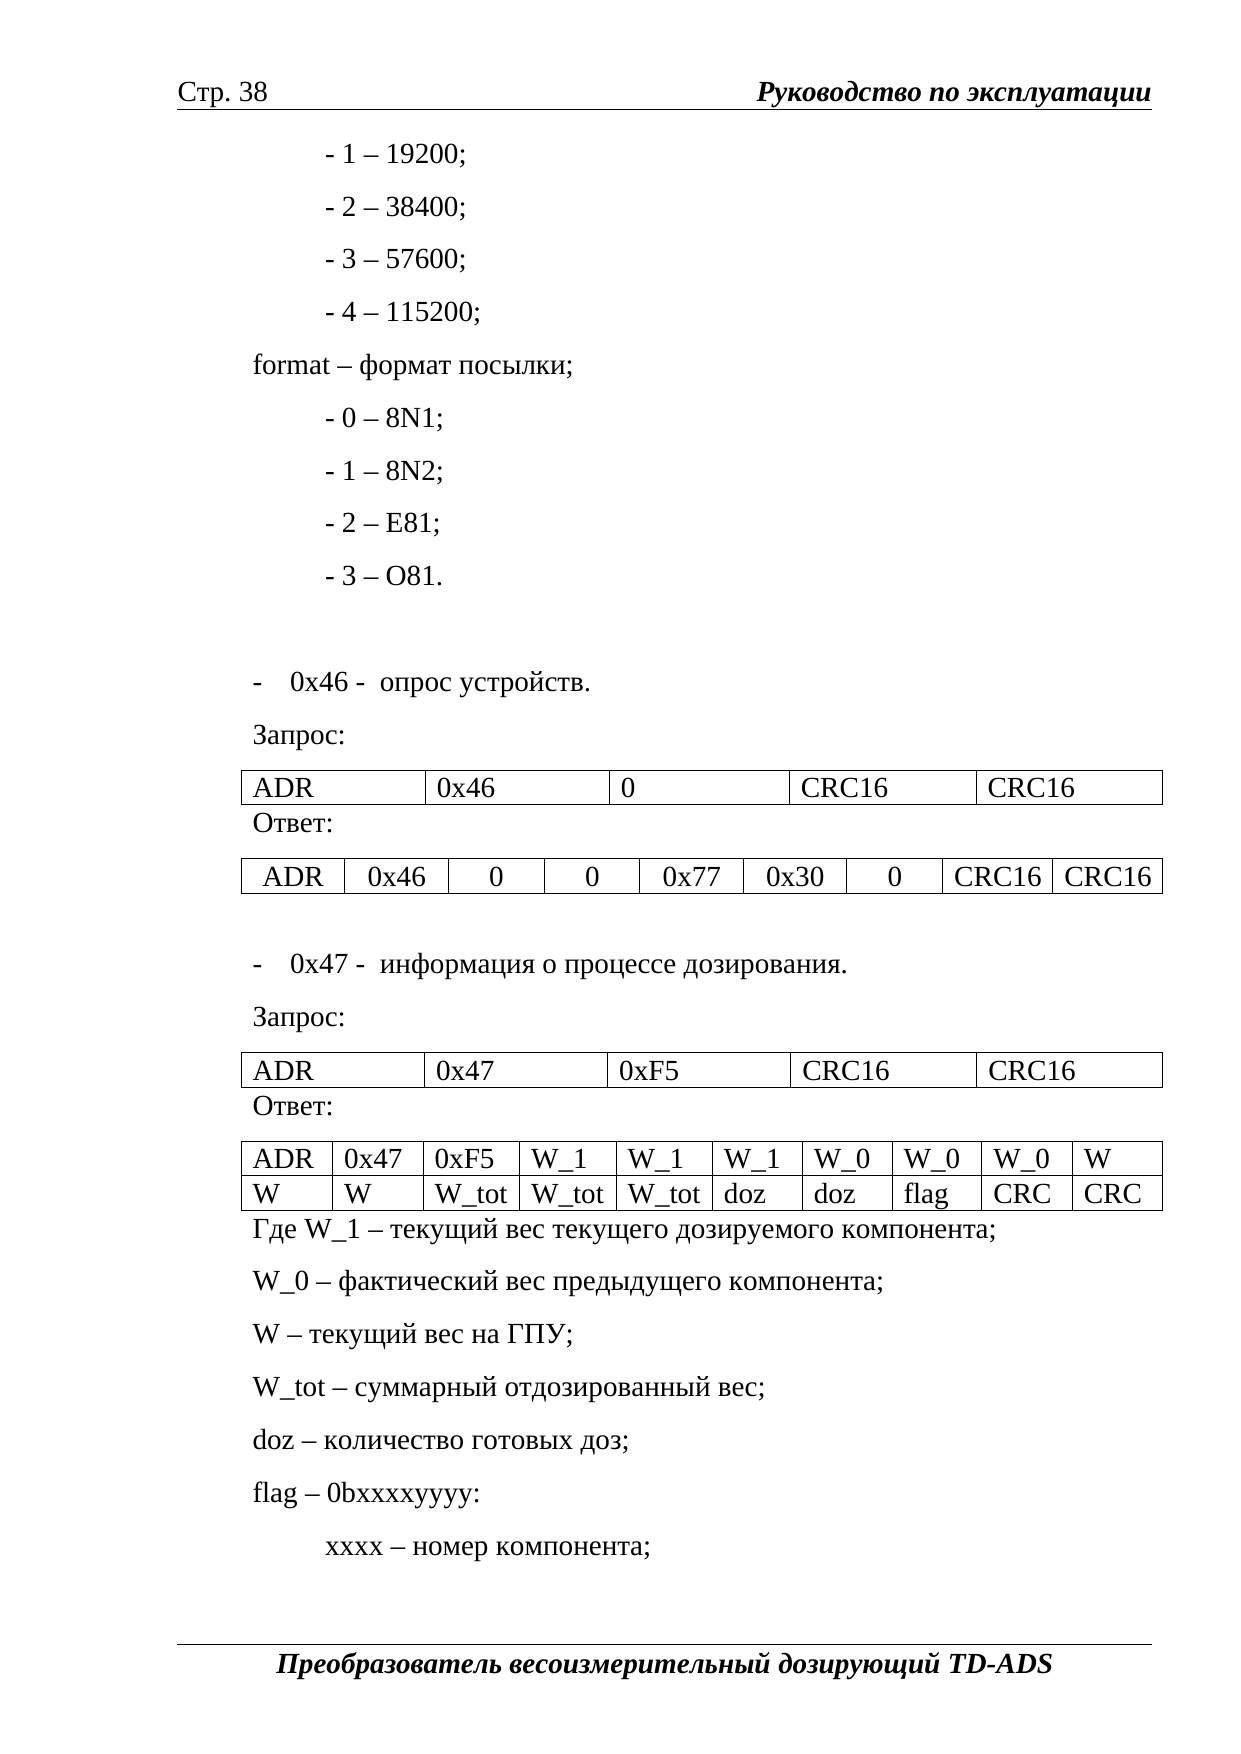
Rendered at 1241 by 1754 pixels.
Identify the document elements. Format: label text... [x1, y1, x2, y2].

table_header ADR [242, 1053, 424, 1087]
table_cell W_tot [520, 1176, 616, 1210]
text - 2 – 38400; [252, 189, 1152, 222]
text Ответ: [252, 1088, 1152, 1121]
table_header 0 [847, 859, 942, 893]
table_header W_1 [520, 1142, 616, 1175]
table_header 0x46 [345, 859, 448, 893]
table_header ADR [242, 1142, 332, 1175]
table_cell flag [893, 1176, 981, 1210]
table_header W_0 [982, 1142, 1072, 1175]
table_header W_0 [803, 1142, 892, 1175]
text W – текущий вес на ГПУ; [252, 1316, 1152, 1350]
table_cell W_tot [617, 1176, 712, 1210]
table_header CRC16 [977, 771, 1162, 804]
table_header 0x47 [333, 1142, 423, 1175]
table_cell W_tot [424, 1176, 519, 1210]
table_cell W [242, 1176, 332, 1210]
table_header 0x46 [426, 771, 609, 804]
text format – формат посылки; [252, 347, 1152, 381]
text Запрос: [252, 717, 1152, 750]
table_header 0x47 [425, 1053, 607, 1087]
table_header 0xF5 [608, 1053, 790, 1087]
list 0x47 - информация о процессе дозирования. [252, 946, 1152, 980]
table_header W_1 [713, 1142, 802, 1175]
text doz – количество готовых доз; [252, 1422, 1152, 1456]
table_header ADR [242, 859, 344, 893]
text W_tot – суммарный отдозированный вес; [252, 1369, 1152, 1403]
table_cell W [333, 1176, 423, 1210]
text - 0 – 8N1; [252, 400, 1152, 433]
text - 2 – E81; [252, 506, 1152, 539]
table_header 0xF5 [424, 1142, 519, 1175]
table_header 0 [610, 771, 789, 804]
text W_0 – фактический вес предыдущего компонента; [252, 1263, 1152, 1297]
text - 3 – 57600; [252, 241, 1152, 275]
table_header W_1 [617, 1142, 712, 1175]
table_cell doz [713, 1176, 802, 1210]
text flag – 0bxxxxyyyy: [252, 1475, 1152, 1508]
text xxxx – номер компонента; [252, 1528, 1152, 1561]
text - 3 – O81. [252, 558, 1152, 592]
table_header W_0 [893, 1142, 981, 1175]
table_header 0x77 [640, 859, 743, 893]
table_cell doz [803, 1176, 892, 1210]
text - 1 – 19200; [252, 136, 1152, 169]
table_header ADR [242, 771, 425, 804]
text - 1 – 8N2; [252, 453, 1152, 486]
table_header CRC16 [943, 859, 1052, 893]
text Ответ: [252, 805, 1152, 839]
list 0x46 - опрос устройств. [252, 664, 1152, 697]
table_header CRC16 [790, 771, 976, 804]
table_header 0 [449, 859, 544, 893]
text Где W_1 – текущий вес текущего дозируемого компонента; [252, 1211, 1152, 1244]
table_cell CRC [1073, 1176, 1162, 1210]
table_header CRC16 [791, 1053, 976, 1087]
table_cell CRC [982, 1176, 1072, 1210]
text Запрос: [252, 999, 1152, 1033]
text - 4 – 115200; [252, 294, 1152, 328]
table_header W [1073, 1142, 1162, 1175]
table_header 0 [545, 859, 639, 893]
table_header 0x30 [744, 859, 846, 893]
table_header CRC16 [1053, 859, 1162, 893]
table_header CRC16 [977, 1053, 1162, 1087]
